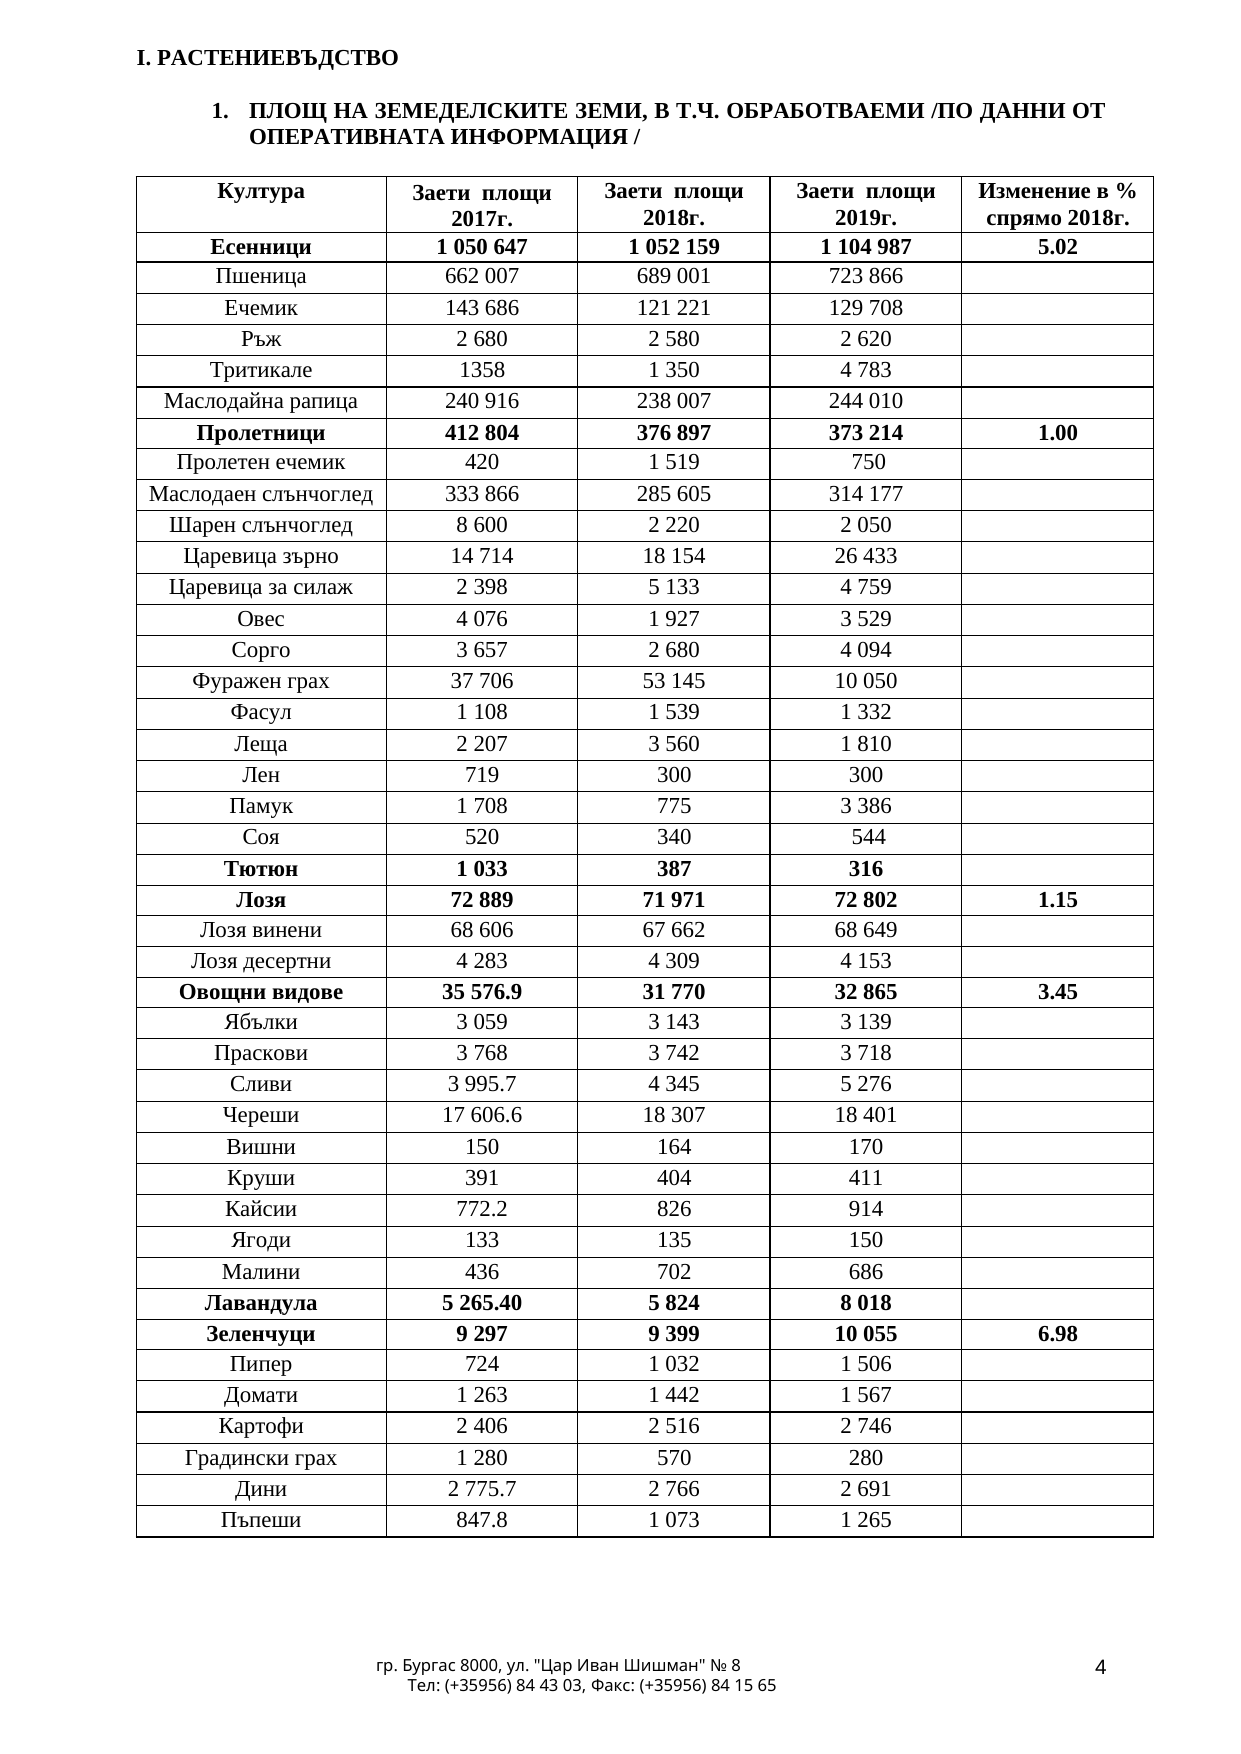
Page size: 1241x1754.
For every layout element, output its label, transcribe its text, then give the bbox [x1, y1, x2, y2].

table_cell 3 742 [578, 1039, 769, 1069]
table_cell 3 059 [387, 1008, 577, 1038]
table_cell 391 [387, 1164, 577, 1194]
table_cell [962, 1039, 1153, 1069]
table_cell 150 [771, 1227, 961, 1257]
table_cell [962, 449, 1153, 479]
table_cell Череши [137, 1102, 386, 1132]
table_cell [962, 855, 1153, 885]
table_cell [962, 1258, 1153, 1288]
table_cell [962, 730, 1153, 760]
table_cell 1358 [387, 356, 577, 386]
table_cell Пролетници [137, 419, 386, 447]
table_cell 686 [771, 1258, 961, 1288]
table_cell Фасул [137, 699, 386, 729]
table_cell 37 706 [387, 667, 577, 697]
table_cell [962, 1070, 1153, 1101]
table_header Заети площи 2017г. [387, 177, 577, 232]
table_cell [962, 1164, 1153, 1194]
table_cell [962, 792, 1153, 822]
table_cell 3 386 [771, 792, 961, 822]
table_cell 1 104 987 [771, 233, 961, 261]
table_cell 10 050 [771, 667, 961, 697]
table_header Заети площи 2018г. [578, 177, 769, 232]
table_cell Пшеница [137, 263, 386, 293]
table_cell 285 605 [578, 480, 769, 510]
table_cell Шарен слънчоглед [137, 511, 386, 541]
table_cell 1.00 [962, 419, 1153, 447]
table_cell 68 649 [771, 916, 961, 946]
table_cell 18 401 [771, 1102, 961, 1132]
table_cell Градински грах [137, 1444, 386, 1474]
table_cell 2 207 [387, 730, 577, 760]
table_cell 1 052 159 [578, 233, 769, 261]
table_cell Сливи [137, 1070, 386, 1101]
table_cell 244 010 [771, 388, 961, 418]
table_cell [962, 574, 1153, 604]
table_cell 772.2 [387, 1195, 577, 1226]
table_cell 4 094 [771, 636, 961, 666]
table_cell 133 [387, 1227, 577, 1257]
table_cell [962, 1413, 1153, 1443]
table_cell 1 032 [578, 1350, 769, 1380]
table_cell 387 [578, 855, 769, 885]
table_cell 1 033 [387, 855, 577, 885]
table_cell 412 804 [387, 419, 577, 447]
table_cell 72 889 [387, 886, 577, 914]
table_cell 3 529 [771, 605, 961, 635]
table_cell 750 [771, 449, 961, 479]
table_cell 18 307 [578, 1102, 769, 1132]
table_cell 2 620 [771, 325, 961, 355]
table_cell 376 897 [578, 419, 769, 447]
table_cell Тритикале [137, 356, 386, 386]
table_cell 1 539 [578, 699, 769, 729]
table_cell Тютюн [137, 855, 386, 885]
table_cell Сорго [137, 636, 386, 666]
table_cell 4 345 [578, 1070, 769, 1101]
table_cell 72 802 [771, 886, 961, 914]
table_cell 3 768 [387, 1039, 577, 1069]
table_cell [962, 916, 1153, 946]
table_cell Есенници [137, 233, 386, 261]
table_cell [962, 294, 1153, 324]
table_cell [962, 480, 1153, 510]
table_cell [962, 263, 1153, 293]
table_cell 238 007 [578, 388, 769, 418]
table_cell Пипер [137, 1350, 386, 1380]
table_cell Леща [137, 730, 386, 760]
table_cell 544 [771, 824, 961, 854]
table_cell 702 [578, 1258, 769, 1288]
table_cell [962, 511, 1153, 541]
table_cell 1 442 [578, 1381, 769, 1411]
table_cell 340 [578, 824, 769, 854]
table_cell 3 139 [771, 1008, 961, 1038]
table_cell 520 [387, 824, 577, 854]
table_cell 3 143 [578, 1008, 769, 1038]
table_cell [962, 699, 1153, 729]
table_header Култура [137, 177, 386, 232]
table_cell Царевица за силаж [137, 574, 386, 604]
text І. РАСТЕНИЕВЪДСТВО [136, 44, 1107, 71]
table_cell 775 [578, 792, 769, 822]
table_cell 2 406 [387, 1413, 577, 1443]
table_cell 1.15 [962, 886, 1153, 914]
table_cell 4 283 [387, 947, 577, 977]
table_cell Лозя десертни [137, 947, 386, 977]
table_cell 314 177 [771, 480, 961, 510]
table_cell 1 350 [578, 356, 769, 386]
table_cell 5.02 [962, 233, 1153, 261]
table_cell 150 [387, 1133, 577, 1163]
table_cell [962, 1102, 1153, 1132]
table_cell 240 916 [387, 388, 577, 418]
table_cell Памук [137, 792, 386, 822]
table_cell Лавандула [137, 1289, 386, 1319]
table_cell 2 050 [771, 511, 961, 541]
table_cell 31 770 [578, 978, 769, 1007]
table_cell 4 309 [578, 947, 769, 977]
table_cell Маслодайна рапица [137, 388, 386, 418]
table_cell [962, 325, 1153, 355]
table_cell 724 [387, 1350, 577, 1380]
table_cell 9 399 [578, 1320, 769, 1349]
table_cell Вишни [137, 1133, 386, 1163]
table_cell 1 927 [578, 605, 769, 635]
table_cell 143 686 [387, 294, 577, 324]
table_cell 404 [578, 1164, 769, 1194]
table_cell 164 [578, 1133, 769, 1163]
table_cell Пъпеши [137, 1506, 386, 1536]
table_cell 14 714 [387, 542, 577, 572]
table_cell 280 [771, 1444, 961, 1474]
table_cell Малини [137, 1258, 386, 1288]
table_cell Дини [137, 1475, 386, 1505]
table_cell 914 [771, 1195, 961, 1226]
table_cell 5 265.40 [387, 1289, 577, 1319]
table_cell Ръж [137, 325, 386, 355]
table_cell Царевица зърно [137, 542, 386, 572]
table_cell Кайсии [137, 1195, 386, 1226]
table_cell 170 [771, 1133, 961, 1163]
table_cell 26 433 [771, 542, 961, 572]
table_cell 3 657 [387, 636, 577, 666]
table_cell [962, 761, 1153, 791]
table_cell [962, 1381, 1153, 1411]
table_cell 4 759 [771, 574, 961, 604]
table_cell Лозя винени [137, 916, 386, 946]
table_cell Лен [137, 761, 386, 791]
table_cell [962, 542, 1153, 572]
table_cell Лозя [137, 886, 386, 914]
table_cell 8 600 [387, 511, 577, 541]
table_cell Пролетен ечемик [137, 449, 386, 479]
table_cell 373 214 [771, 419, 961, 447]
table_cell 3 995.7 [387, 1070, 577, 1101]
table_cell 4 783 [771, 356, 961, 386]
table_cell 2 766 [578, 1475, 769, 1505]
table_cell 135 [578, 1227, 769, 1257]
table_cell Домати [137, 1381, 386, 1411]
table_cell 2 775.7 [387, 1475, 577, 1505]
table_cell Зеленчуци [137, 1320, 386, 1349]
table_cell [962, 1133, 1153, 1163]
table_cell 1 050 647 [387, 233, 577, 261]
table_cell [962, 1475, 1153, 1505]
table_cell 1 567 [771, 1381, 961, 1411]
table_cell 67 662 [578, 916, 769, 946]
table_cell 2 580 [578, 325, 769, 355]
table_cell Соя [137, 824, 386, 854]
table_cell 2 516 [578, 1413, 769, 1443]
table_cell [962, 824, 1153, 854]
table_cell 847.8 [387, 1506, 577, 1536]
table_cell 1 708 [387, 792, 577, 822]
table_cell [962, 667, 1153, 697]
table_cell 300 [578, 761, 769, 791]
table_cell 5 824 [578, 1289, 769, 1319]
table_cell 2 680 [578, 636, 769, 666]
table_cell 8 018 [771, 1289, 961, 1319]
table_cell 1 519 [578, 449, 769, 479]
table_cell 826 [578, 1195, 769, 1226]
table_cell 5 133 [578, 574, 769, 604]
table_cell 3 560 [578, 730, 769, 760]
table_cell 723 866 [771, 263, 961, 293]
table_cell 53 145 [578, 667, 769, 697]
table_cell [962, 356, 1153, 386]
table_cell 420 [387, 449, 577, 479]
table_cell 2 746 [771, 1413, 961, 1443]
table_cell 10 055 [771, 1320, 961, 1349]
table_cell 18 154 [578, 542, 769, 572]
table_cell 2 220 [578, 511, 769, 541]
table_cell [962, 636, 1153, 666]
table_cell 3 718 [771, 1039, 961, 1069]
table_cell [962, 1008, 1153, 1038]
table_cell 2 398 [387, 574, 577, 604]
table_cell Овощни видове [137, 978, 386, 1007]
table_cell 3.45 [962, 978, 1153, 1007]
table_cell 300 [771, 761, 961, 791]
table_cell 333 866 [387, 480, 577, 510]
table_cell [962, 1350, 1153, 1380]
table_cell Ягоди [137, 1227, 386, 1257]
table_cell 9 297 [387, 1320, 577, 1349]
table_cell 411 [771, 1164, 961, 1194]
table_cell 1 263 [387, 1381, 577, 1411]
table_header Заети площи 2019г. [771, 177, 961, 232]
table_cell 1 073 [578, 1506, 769, 1536]
table_cell 662 007 [387, 263, 577, 293]
table_cell 1 108 [387, 699, 577, 729]
table_cell 35 576.9 [387, 978, 577, 1007]
table_cell Ябълки [137, 1008, 386, 1038]
table_cell 316 [771, 855, 961, 885]
table_cell 436 [387, 1258, 577, 1288]
table_cell 5 276 [771, 1070, 961, 1101]
table_header Изменение в % спрямо 2018г. [962, 177, 1153, 232]
table_cell 71 971 [578, 886, 769, 914]
table_cell 1 280 [387, 1444, 577, 1474]
table_cell [962, 1444, 1153, 1474]
table_cell Маслодаен слънчоглед [137, 480, 386, 510]
table_cell [962, 605, 1153, 635]
table_cell 121 221 [578, 294, 769, 324]
table_cell [962, 388, 1153, 418]
table_cell 1 810 [771, 730, 961, 760]
table_cell Фуражен грах [137, 667, 386, 697]
table_cell [962, 1227, 1153, 1257]
table_cell 32 865 [771, 978, 961, 1007]
table_cell 68 606 [387, 916, 577, 946]
table_cell 570 [578, 1444, 769, 1474]
table_cell 129 708 [771, 294, 961, 324]
list ПЛОЩ НА ЗЕМЕДЕЛСКИТЕ ЗЕМИ, В Т.Ч. ОБРАБОТВАЕМИ /ПО ДАННИ ОТ ОПЕРАТИВНАТА ИНФОРМАЦИЯ / [211, 97, 1107, 150]
table_cell 689 001 [578, 263, 769, 293]
table_cell 1 332 [771, 699, 961, 729]
table_cell 6.98 [962, 1320, 1153, 1349]
table_cell [962, 947, 1153, 977]
table_cell 719 [387, 761, 577, 791]
table_cell Овес [137, 605, 386, 635]
table_cell 1 506 [771, 1350, 961, 1380]
table_cell 4 153 [771, 947, 961, 977]
table_cell Картофи [137, 1413, 386, 1443]
table_cell 4 076 [387, 605, 577, 635]
table_cell 17 606.6 [387, 1102, 577, 1132]
table_cell Праскови [137, 1039, 386, 1069]
table_cell Ечемик [137, 294, 386, 324]
table_cell 1 265 [771, 1506, 961, 1536]
table_cell Круши [137, 1164, 386, 1194]
table_cell 2 691 [771, 1475, 961, 1505]
table_cell [962, 1506, 1153, 1536]
table_cell 2 680 [387, 325, 577, 355]
table_cell [962, 1195, 1153, 1226]
table_cell [962, 1289, 1153, 1319]
